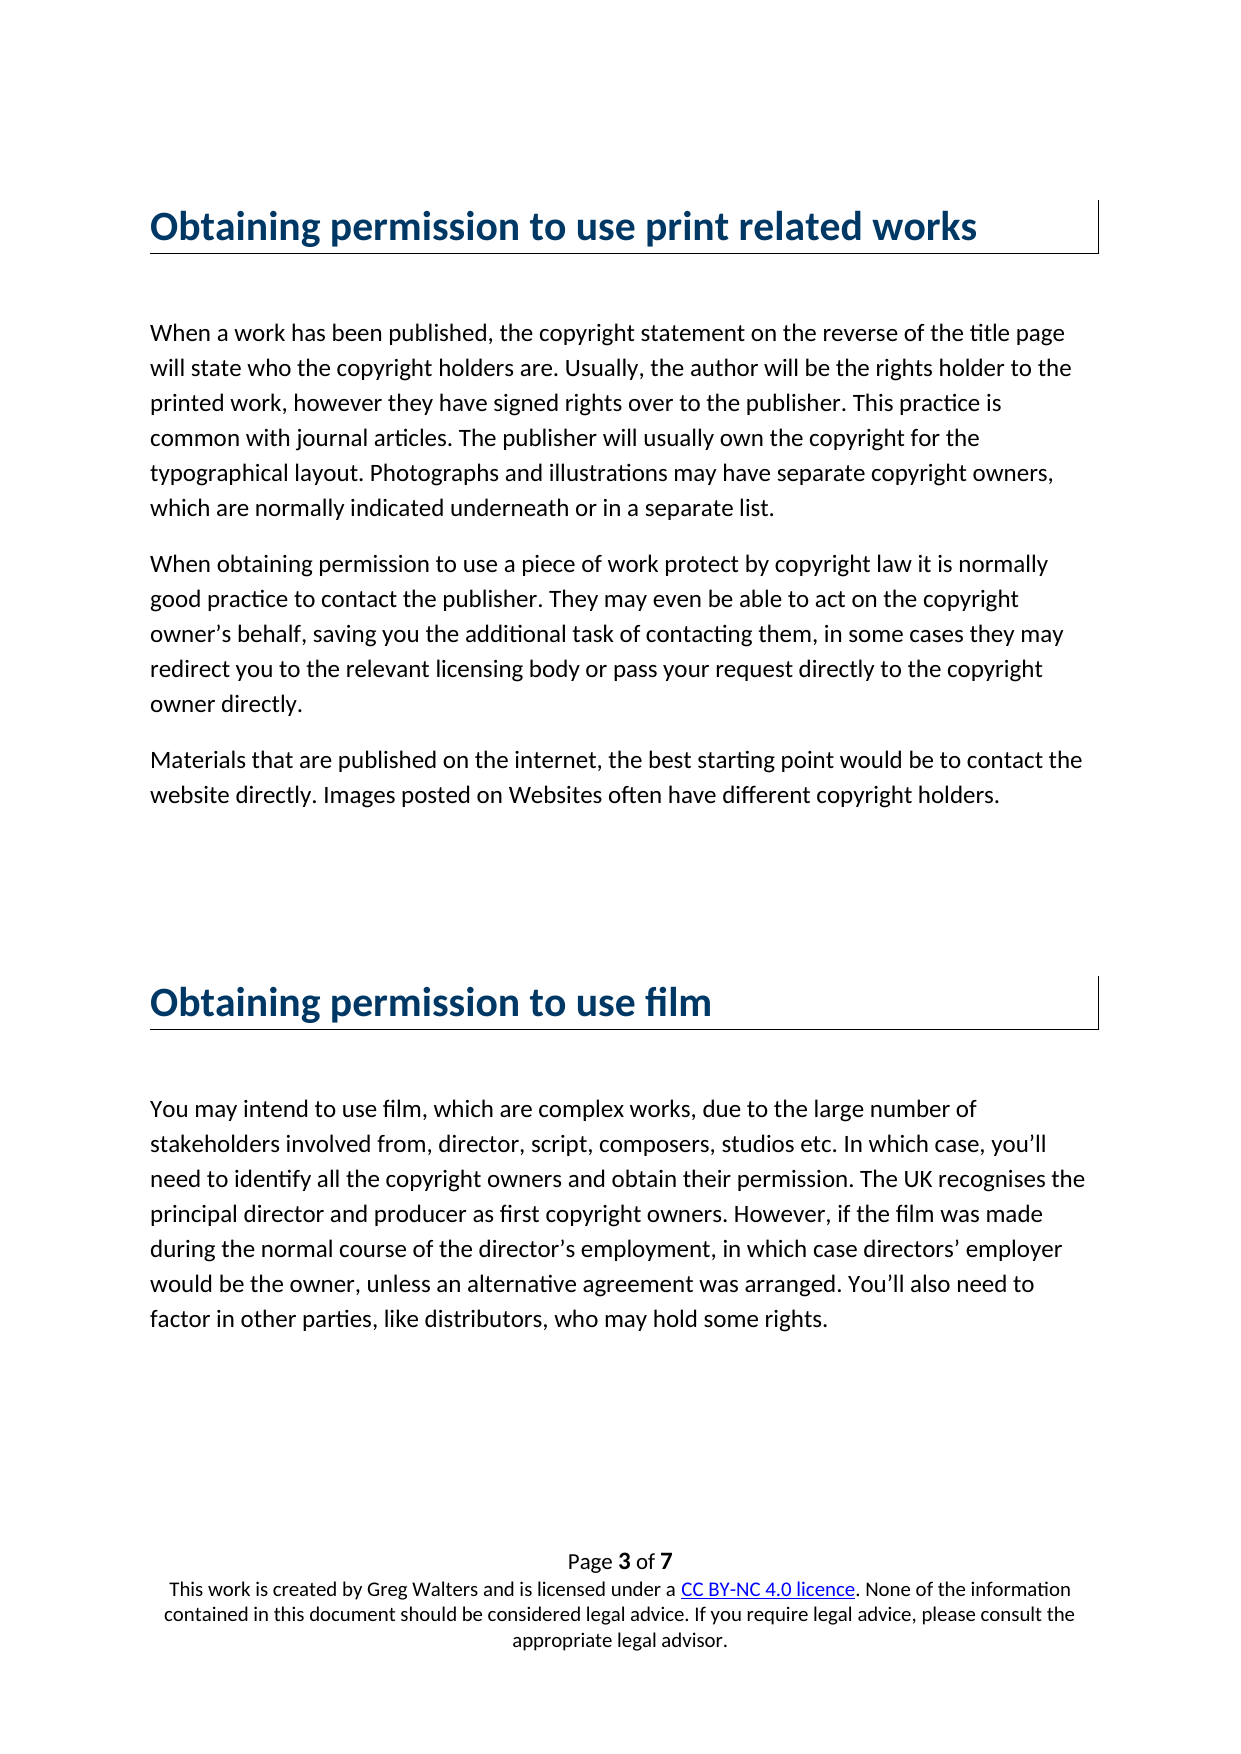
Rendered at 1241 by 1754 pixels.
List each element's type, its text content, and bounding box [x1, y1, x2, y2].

subtitle Obtaining permission to use print related works [150, 200, 1098, 253]
subtitle Obtaining permission to use film [150, 976, 1098, 1029]
text Materials that are published on the internet, the best starting point would be to contact the website directly. Images posted on Websites often have different copyright holders. [150, 744, 1090, 809]
text When obtaining permission to use a piece of work protect by copyright law it is normally good practice to contact the publisher. They may even be able to act on the copyright owner’s behalf, saving you the additional task of contacting them, in some cases they may redirect you to the relevant licensing body or pass your request directly to the copyright owner directly. [150, 548, 1090, 719]
text You may intend to use film, which are complex works, due to the large number of stakeholders involved from, director, script, composers, studios etc. In which case, you’ll need to identify all the copyright owners and obtain their permission. The UK recognises the principal director and producer as first copyright owners. However, if the film was made during the normal course of the director’s employment, in which case directors’ employer would be the owner, unless an alternative agreement was arranged. You’ll also need to factor in other parties, like distributors, who may hold some rights. [150, 1093, 1090, 1334]
text When a work has been published, the copyright statement on the reverse of the title page will state who the copyright holders are. Usually, the author will be the rights holder to the printed work, however they have signed rights over to the publisher. This practice is common with journal articles. The publisher will usually own the copyright for the typographical layout. Photographs and illustrations may have separate copyright owners, which are normally indicated underneath or in a separate list. [150, 317, 1090, 523]
